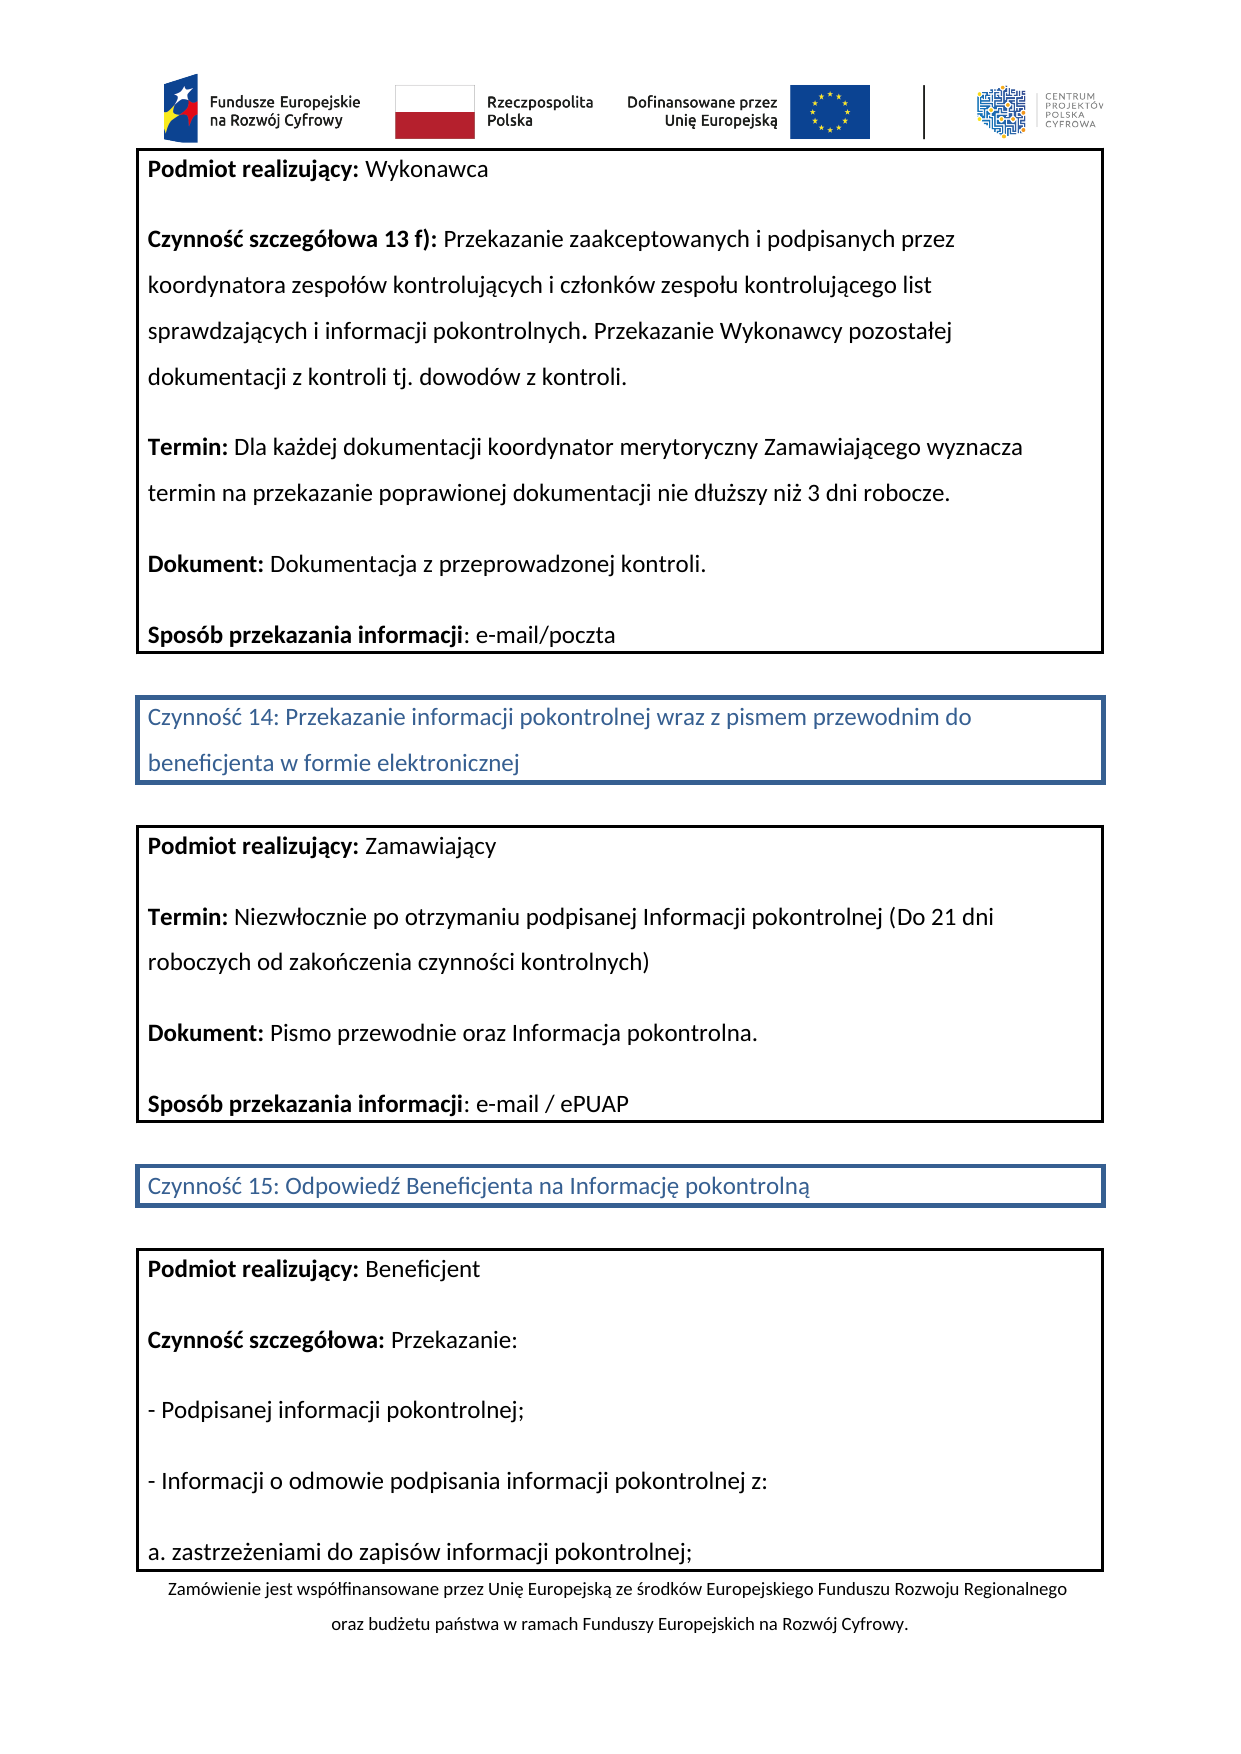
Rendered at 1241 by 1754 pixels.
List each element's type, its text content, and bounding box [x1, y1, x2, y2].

subtitle Sposób przekazania informacji: e-mail/poczta [139, 613, 1101, 651]
subtitle Podmiot realizujący: Beneficjent [139, 1251, 1101, 1284]
subtitle a. zastrzeżeniami do zapisów informacji pokontrolnej; [139, 1531, 1101, 1569]
subtitle Sposób przekazania informacji: e-mail / ePUAP [139, 1083, 1101, 1120]
subtitle Termin: Niezwłocznie po otrzymaniu podpisanej Informacji pokontrolnej (Do 21 dni roboczych od zakończenia czynności kontrolnych) [139, 895, 1101, 977]
subtitle Czynność 14: Przekazanie informacji pokontrolnej wraz z pismem przewodnim do beneficjenta w formie elektronicznej [140, 700, 1101, 780]
subtitle - Podpisanej informacji pokontrolnej; [139, 1389, 1101, 1425]
subtitle Dokument: Dokumentacja z przeprowadzonej kontroli. [139, 543, 1101, 578]
subtitle Czynność szczegółowa: Przekazanie: [139, 1319, 1101, 1354]
picture [162, 73, 1102, 143]
subtitle Dokument: Pismo przewodnie oraz Informacja pokontrolna. [139, 1012, 1101, 1048]
subtitle Czynność szczegółowa 13 f): Przekazanie zaakceptowanych i podpisanych przez koordynatora zespołów kontrolujących i członków zespołu kontrolującego list sprawdzających i informacji pokontrolnych. Przekazanie Wykonawcy pozostałej dokumentacji z kontroli tj. dowodów z kontroli. [139, 218, 1101, 391]
subtitle - Informacji o odmowie podpisania informacji pokontrolnej z: [139, 1460, 1101, 1496]
subtitle Termin: Dla każdej dokumentacji koordynator merytoryczny Zamawiającego wyznacza termin na przekazanie poprawionej dokumentacji nie dłuższy niż 3 dni robocze. [139, 426, 1101, 508]
subtitle Podmiot realizujący: Zamawiający [139, 828, 1101, 860]
subtitle Czynność 15: Odpowiedź Beneficjenta na Informację pokontrolną [140, 1168, 1101, 1203]
subtitle Podmiot realizujący: Wykonawca [139, 151, 1101, 183]
